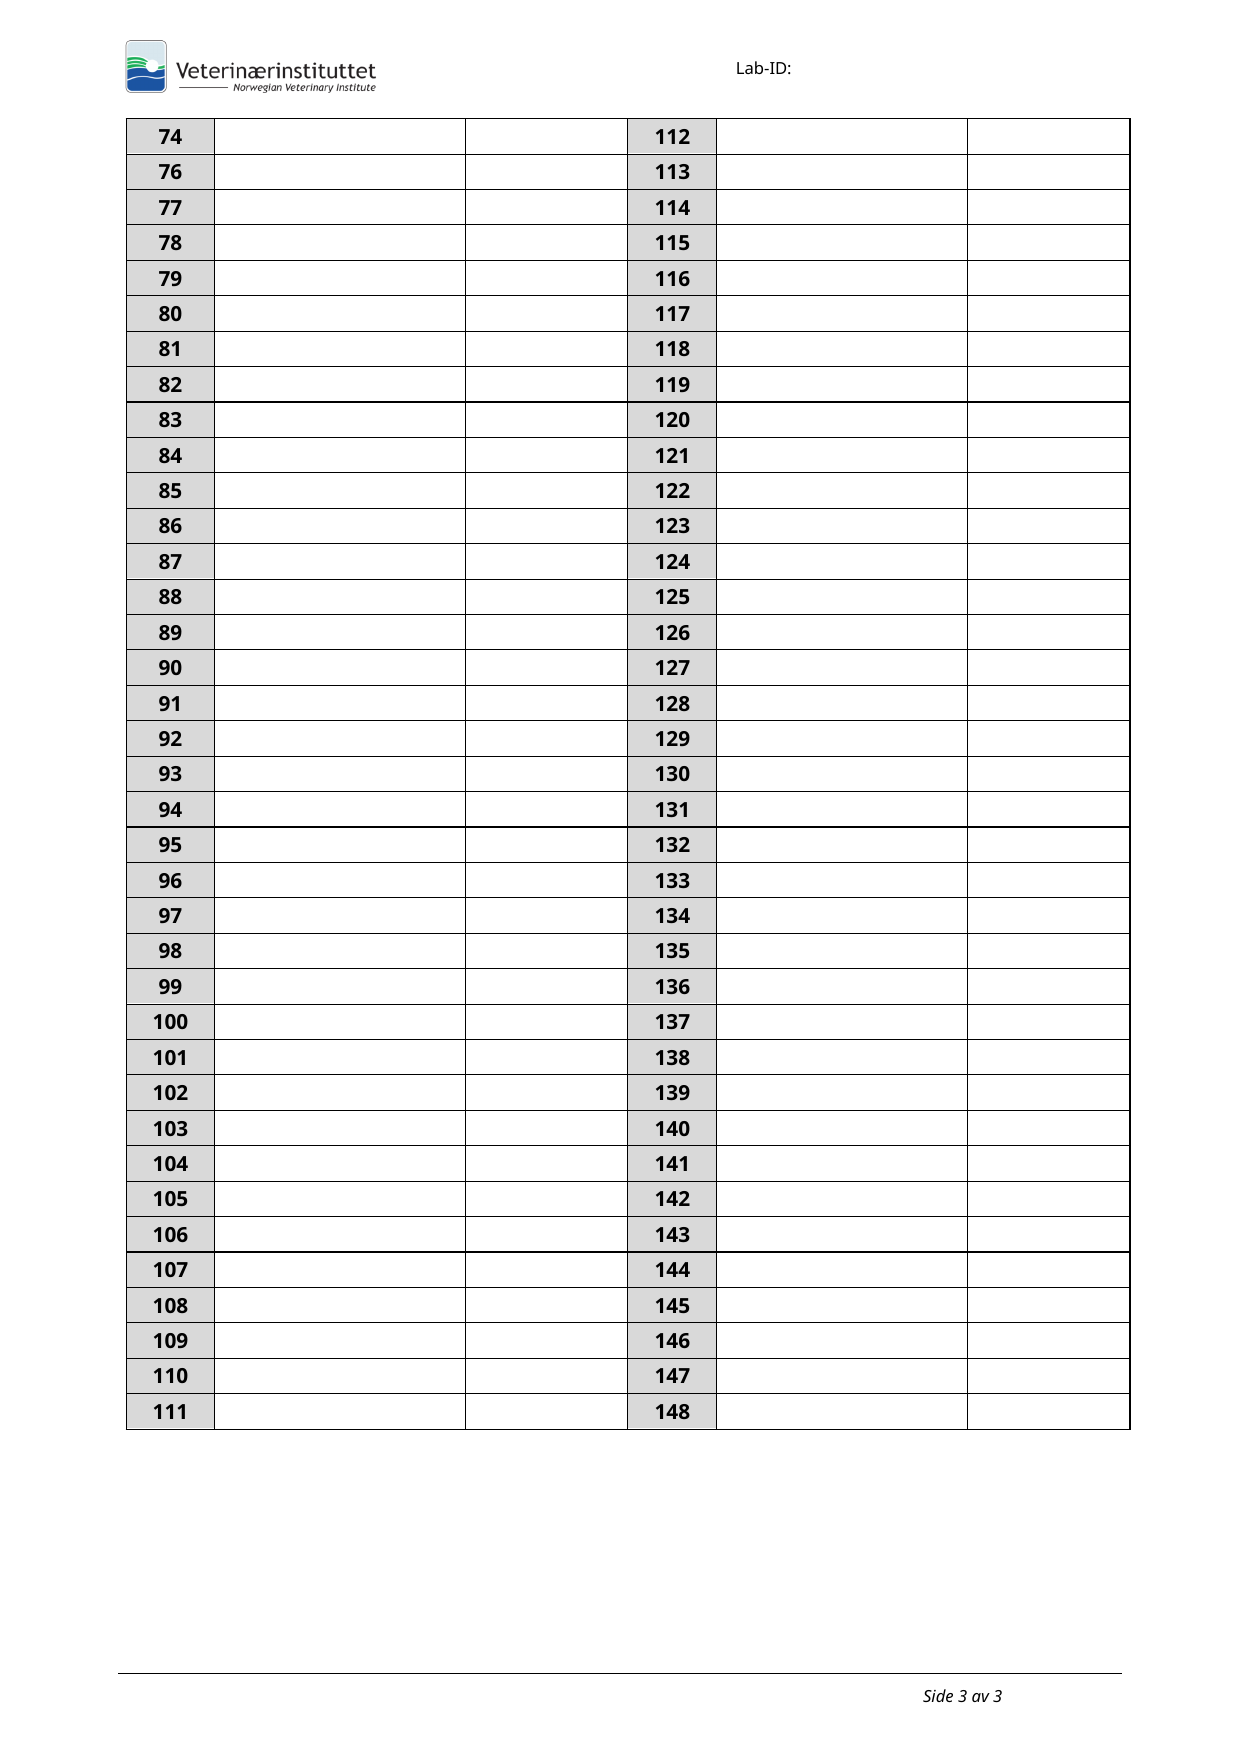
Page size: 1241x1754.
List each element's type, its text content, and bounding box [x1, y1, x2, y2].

table_cell [466, 1323, 627, 1358]
table_cell 99 [127, 969, 214, 1003]
table_cell 148 [628, 1394, 716, 1428]
table_cell 143 [628, 1217, 716, 1251]
table_cell 118 [628, 332, 716, 366]
table_cell [466, 969, 627, 1003]
table_cell 82 [127, 367, 214, 401]
table_cell 91 [127, 686, 214, 720]
table_cell 86 [127, 509, 214, 543]
table_cell [1131, 437, 1176, 472]
table_cell [1131, 366, 1176, 401]
table_cell [717, 1253, 967, 1287]
table_cell [968, 580, 1129, 614]
table_cell 95 [127, 828, 214, 862]
table_cell [717, 1323, 967, 1358]
table_cell [717, 580, 967, 614]
table_cell 96 [127, 863, 214, 897]
table_cell [466, 155, 627, 189]
table_cell [215, 509, 465, 543]
table_cell [215, 1005, 465, 1039]
table_cell [466, 332, 627, 366]
table_cell [968, 509, 1129, 543]
table_cell 135 [628, 934, 716, 968]
table_cell [215, 1323, 465, 1358]
table_cell [466, 1146, 627, 1181]
table_cell [466, 119, 627, 153]
table_cell [968, 1253, 1129, 1287]
table_cell [717, 1217, 967, 1251]
table_cell 140 [628, 1111, 716, 1145]
table_cell 101 [127, 1040, 214, 1074]
table_cell 119 [628, 367, 716, 401]
table_cell 111 [127, 1394, 214, 1428]
table_cell [215, 969, 465, 1003]
table_cell [968, 1394, 1129, 1428]
table_cell [1131, 614, 1176, 649]
table_cell [717, 721, 967, 756]
table_cell 144 [628, 1253, 716, 1287]
table_cell 93 [127, 757, 214, 791]
table_cell [466, 190, 627, 224]
table_cell [968, 828, 1129, 862]
table_cell 121 [628, 438, 716, 472]
table_cell [215, 615, 465, 649]
table_cell 110 [127, 1359, 214, 1393]
table_cell 83 [127, 403, 214, 437]
table_cell [466, 828, 627, 862]
table_cell [968, 898, 1129, 933]
table_cell 131 [628, 792, 716, 826]
table_cell [717, 615, 967, 649]
table_cell [1131, 791, 1176, 826]
table_cell [466, 863, 627, 897]
table_cell 90 [127, 650, 214, 685]
table_cell 87 [127, 544, 214, 578]
table_cell [717, 1182, 967, 1216]
table_cell [215, 1146, 465, 1181]
table_cell [466, 580, 627, 614]
table_cell [466, 1075, 627, 1110]
table_cell [215, 438, 465, 472]
table_cell [968, 403, 1129, 437]
table_cell 116 [628, 261, 716, 295]
table_cell [968, 438, 1129, 472]
table_cell [717, 473, 967, 508]
table_cell [968, 1146, 1129, 1181]
table_cell 134 [628, 898, 716, 933]
table_cell [717, 403, 967, 437]
table_cell 79 [127, 261, 214, 295]
picture [118, 30, 383, 100]
table_cell 138 [628, 1040, 716, 1074]
table_cell [215, 580, 465, 614]
table_cell [1131, 826, 1176, 862]
table_cell [215, 332, 465, 366]
table_cell 105 [127, 1182, 214, 1216]
table_cell 85 [127, 473, 214, 508]
table_cell [215, 225, 465, 260]
table_cell [466, 296, 627, 331]
table_cell 136 [628, 969, 716, 1003]
table_cell [717, 155, 967, 189]
table_cell [717, 757, 967, 791]
table_cell 129 [628, 721, 716, 756]
table_cell 132 [628, 828, 716, 862]
table_cell [215, 1288, 465, 1322]
table_cell 89 [127, 615, 214, 649]
table_cell [215, 686, 465, 720]
table_cell [215, 403, 465, 437]
table_cell 74 [127, 119, 214, 153]
table_cell [215, 119, 465, 153]
table_cell [717, 225, 967, 260]
table_cell 130 [628, 757, 716, 791]
table_cell [968, 863, 1129, 897]
table_cell [717, 828, 967, 862]
table_cell 78 [127, 225, 214, 260]
table_cell [466, 1040, 627, 1074]
table_cell [968, 473, 1129, 508]
table_cell 125 [628, 580, 716, 614]
table_cell [968, 934, 1129, 968]
table_cell 115 [628, 225, 716, 260]
table_cell [717, 969, 967, 1003]
table_cell [968, 1111, 1129, 1145]
table_cell [1131, 579, 1176, 614]
table_cell 97 [127, 898, 214, 933]
table_cell 133 [628, 863, 716, 897]
table_cell [1131, 224, 1176, 260]
table_cell 81 [127, 332, 214, 366]
table_cell 84 [127, 438, 214, 472]
table_cell [1131, 295, 1176, 331]
table_cell [466, 686, 627, 720]
table_cell [717, 1005, 967, 1039]
table_cell [968, 332, 1129, 366]
table_cell 107 [127, 1253, 214, 1287]
table_cell [968, 225, 1129, 260]
table_cell [717, 119, 967, 153]
table_cell 103 [127, 1111, 214, 1145]
table_cell [717, 1040, 967, 1074]
table_cell 88 [127, 580, 214, 614]
table_cell [215, 544, 465, 578]
table_cell [717, 544, 967, 578]
table_cell [968, 1217, 1129, 1251]
table_cell [968, 367, 1129, 401]
table_cell 123 [628, 509, 716, 543]
table_cell [968, 1323, 1129, 1358]
table_cell [717, 367, 967, 401]
table_cell [215, 367, 465, 401]
table_cell [466, 1217, 627, 1251]
table_cell [717, 1394, 967, 1428]
table_cell [968, 969, 1129, 1003]
table_cell [717, 296, 967, 331]
table_cell [466, 438, 627, 472]
table_cell 113 [628, 155, 716, 189]
table_cell [968, 1005, 1129, 1039]
table_cell 142 [628, 1182, 716, 1216]
table_cell 145 [628, 1288, 716, 1322]
table_cell [215, 296, 465, 331]
table_cell [968, 1182, 1129, 1216]
table_cell 139 [628, 1075, 716, 1110]
table_cell 94 [127, 792, 214, 826]
table_cell [466, 509, 627, 543]
table_cell 102 [127, 1075, 214, 1110]
table_cell [717, 509, 967, 543]
table_cell [717, 1359, 967, 1393]
table_cell [1131, 720, 1176, 756]
table_cell 126 [628, 615, 716, 649]
table_cell [466, 1394, 627, 1428]
table_cell [968, 1040, 1129, 1074]
table_cell 117 [628, 296, 716, 331]
table_cell [1131, 189, 1176, 224]
table_cell [1131, 649, 1176, 685]
table_cell [215, 1217, 465, 1251]
table_cell [466, 1111, 627, 1145]
table_cell [466, 757, 627, 791]
table_cell [1131, 331, 1176, 366]
table_cell [466, 367, 627, 401]
table_cell [466, 261, 627, 295]
table_cell [968, 1359, 1129, 1393]
table_cell [968, 792, 1129, 826]
table_cell [466, 1005, 627, 1039]
table_cell [466, 898, 627, 933]
table_cell 100 [127, 1005, 214, 1039]
table_cell [466, 403, 627, 437]
table_cell 141 [628, 1146, 716, 1181]
table_cell [717, 650, 967, 685]
table_cell [215, 1111, 465, 1145]
table_cell [215, 1394, 465, 1428]
table_cell [466, 650, 627, 685]
table_cell [717, 261, 967, 295]
table_cell 77 [127, 190, 214, 224]
table_cell [717, 1146, 967, 1181]
table_cell [968, 155, 1129, 189]
table_cell [717, 438, 967, 472]
table_cell [466, 1288, 627, 1322]
table_cell [968, 721, 1129, 756]
table_cell [466, 1182, 627, 1216]
table_cell [717, 1111, 967, 1145]
table_cell [466, 615, 627, 649]
table_cell 147 [628, 1359, 716, 1393]
table_cell 120 [628, 403, 716, 437]
table_cell [466, 544, 627, 578]
table_cell [717, 863, 967, 897]
table_cell 104 [127, 1146, 214, 1181]
table_cell [968, 686, 1129, 720]
table_cell [215, 261, 465, 295]
table_cell [215, 1075, 465, 1110]
table_cell 114 [628, 190, 716, 224]
table_cell [215, 190, 465, 224]
table_cell [968, 757, 1129, 791]
table_cell [717, 686, 967, 720]
table_cell 122 [628, 473, 716, 508]
table_cell 124 [628, 544, 716, 578]
table_cell [215, 155, 465, 189]
table_cell [215, 650, 465, 685]
table_cell 76 [127, 155, 214, 189]
table_cell [968, 1288, 1129, 1322]
table_cell [717, 332, 967, 366]
table_cell [1131, 543, 1176, 578]
table_cell [215, 1359, 465, 1393]
table_cell [466, 792, 627, 826]
table_cell [1131, 118, 1176, 189]
table_cell [466, 473, 627, 508]
table_cell [215, 1253, 465, 1287]
table_cell 106 [127, 1217, 214, 1251]
table_cell [968, 650, 1129, 685]
table_cell [466, 1253, 627, 1287]
table_cell [717, 898, 967, 933]
table_cell [1131, 472, 1176, 508]
table_cell [968, 544, 1129, 578]
table_cell [717, 1075, 967, 1110]
table_cell [215, 721, 465, 756]
table_cell [717, 792, 967, 826]
table_cell [1131, 260, 1176, 295]
table_cell [215, 898, 465, 933]
table_cell [215, 473, 465, 508]
table_cell [1131, 756, 1176, 791]
table_cell [1131, 508, 1176, 543]
table_cell [466, 721, 627, 756]
table_cell 127 [628, 650, 716, 685]
table_cell [215, 828, 465, 862]
table_cell [215, 863, 465, 897]
table_cell [717, 1288, 967, 1322]
table_cell [968, 1075, 1129, 1110]
table_cell 112 [628, 119, 716, 153]
table_cell 98 [127, 934, 214, 968]
table_cell 92 [127, 721, 214, 756]
table_cell 109 [127, 1323, 214, 1358]
table_cell [466, 934, 627, 968]
table_cell [1131, 401, 1176, 437]
table_cell [215, 1040, 465, 1074]
table_cell 128 [628, 686, 716, 720]
table_cell [215, 792, 465, 826]
table_cell [466, 1359, 627, 1393]
table_cell [968, 296, 1129, 331]
table_cell 137 [628, 1005, 716, 1039]
table_cell [215, 757, 465, 791]
table_cell [968, 190, 1129, 224]
table_cell 146 [628, 1323, 716, 1358]
table_cell [215, 934, 465, 968]
table_cell [466, 225, 627, 260]
table_cell 80 [127, 296, 214, 331]
table_cell [968, 615, 1129, 649]
table_cell [1131, 685, 1176, 720]
table_cell [215, 1182, 465, 1216]
table_cell [968, 261, 1129, 295]
table_cell [717, 934, 967, 968]
table_cell [968, 119, 1129, 153]
table_cell [717, 190, 967, 224]
table_cell 108 [127, 1288, 214, 1322]
